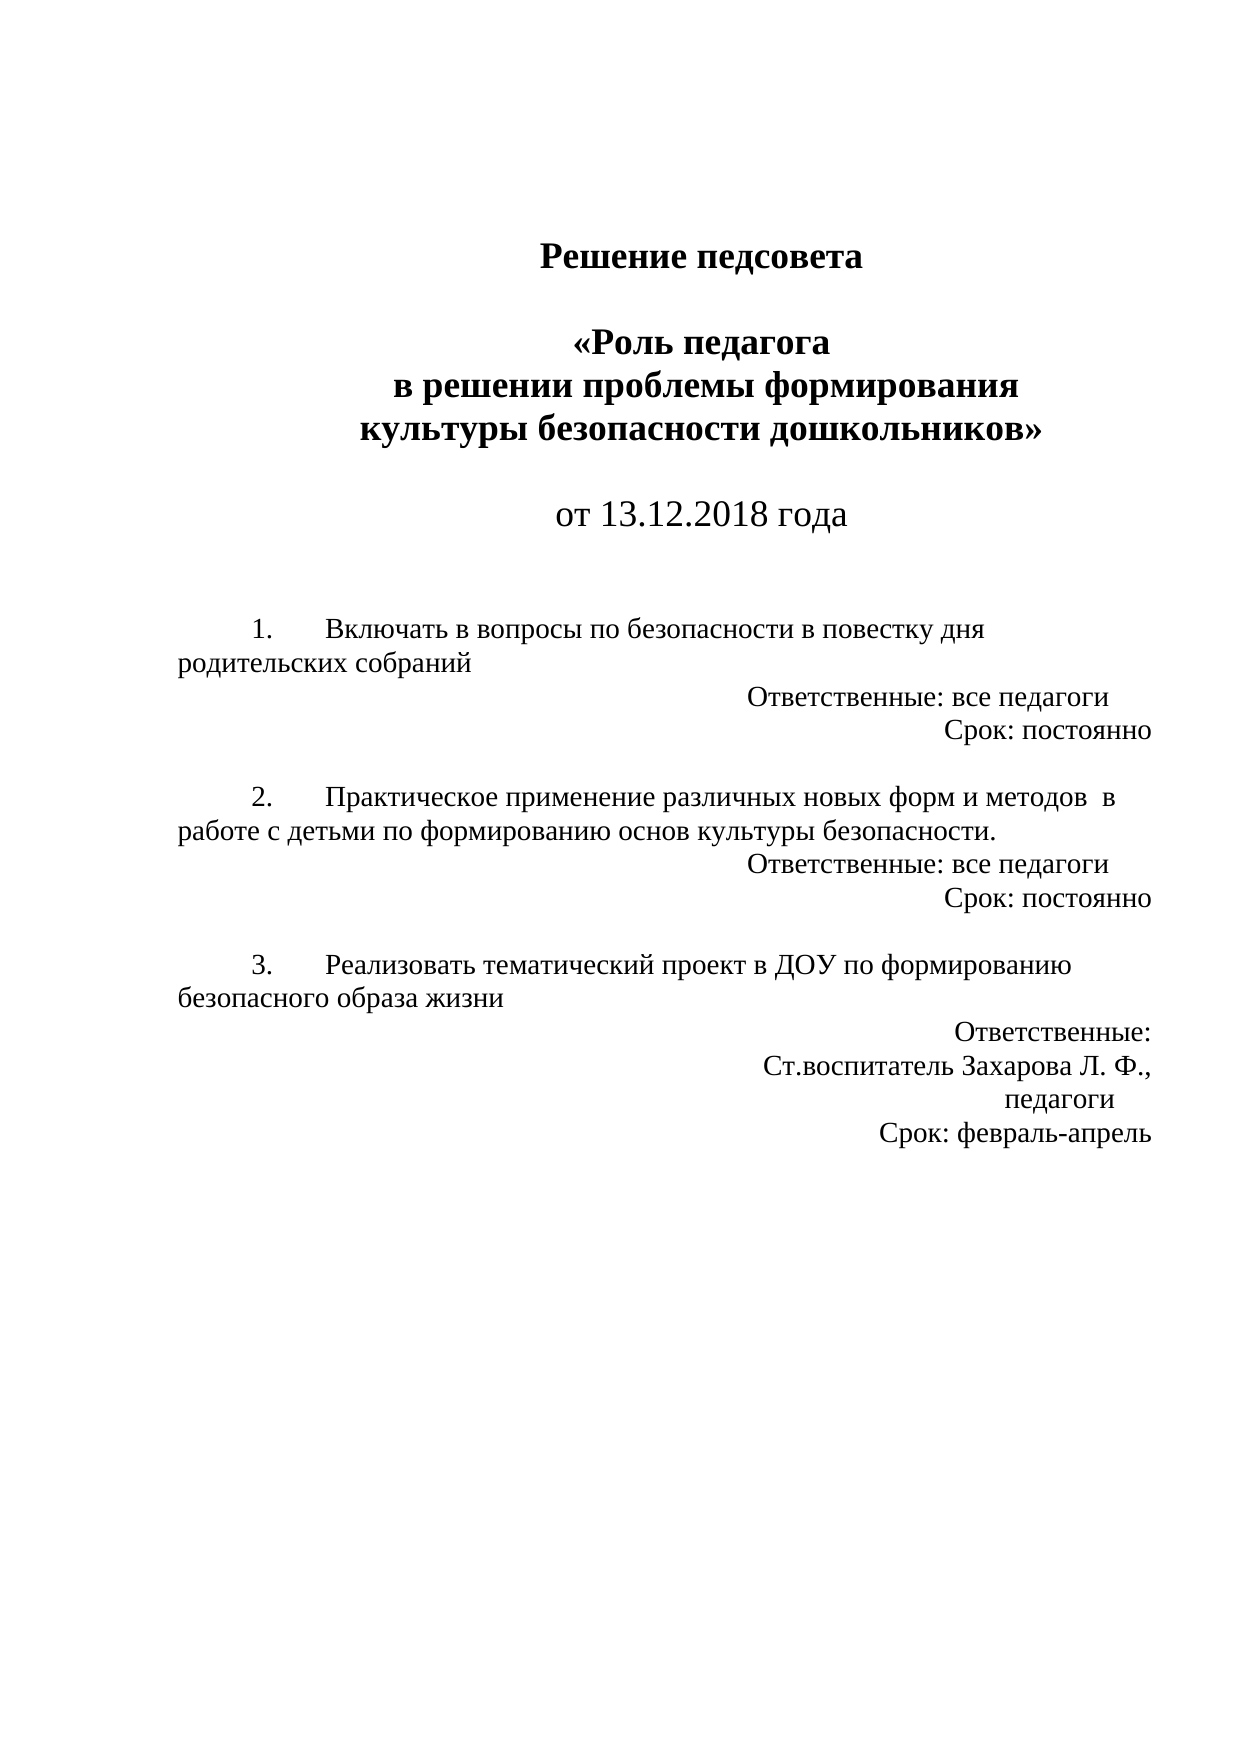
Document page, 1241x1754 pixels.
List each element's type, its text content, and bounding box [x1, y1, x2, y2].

text в решении проблемы формирования [177, 362, 1152, 406]
list Срок: постоянно [215, 880, 1152, 913]
list Ответственные: все педагоги [215, 679, 1152, 712]
list педагоги [177, 1081, 1152, 1115]
list Решение педсовета [177, 233, 1152, 276]
list Включать в вопросы по безопасности в повестку дня родительских собраний [177, 612, 1152, 679]
list Срок: февраль-апрель [177, 1115, 1152, 1148]
list Реализовать тематический проект в ДОУ по формированию безопасного образа жизни [177, 947, 1152, 1014]
list Ответственные: все педагоги [215, 846, 1152, 880]
list Практическое применение различных новых форм и методов в работе с детьми по формированию основ культуры безопасности. [177, 779, 1152, 846]
list Срок: постоянно [215, 712, 1152, 746]
text «Роль педагога [177, 319, 1152, 362]
list от 13.12.2018 года [177, 492, 1152, 535]
text культуры безопасности дошкольников» [177, 406, 1152, 449]
list Ст.воспитатель Захарова Л. Ф., [177, 1048, 1152, 1081]
list Ответственные: [177, 1014, 1152, 1048]
